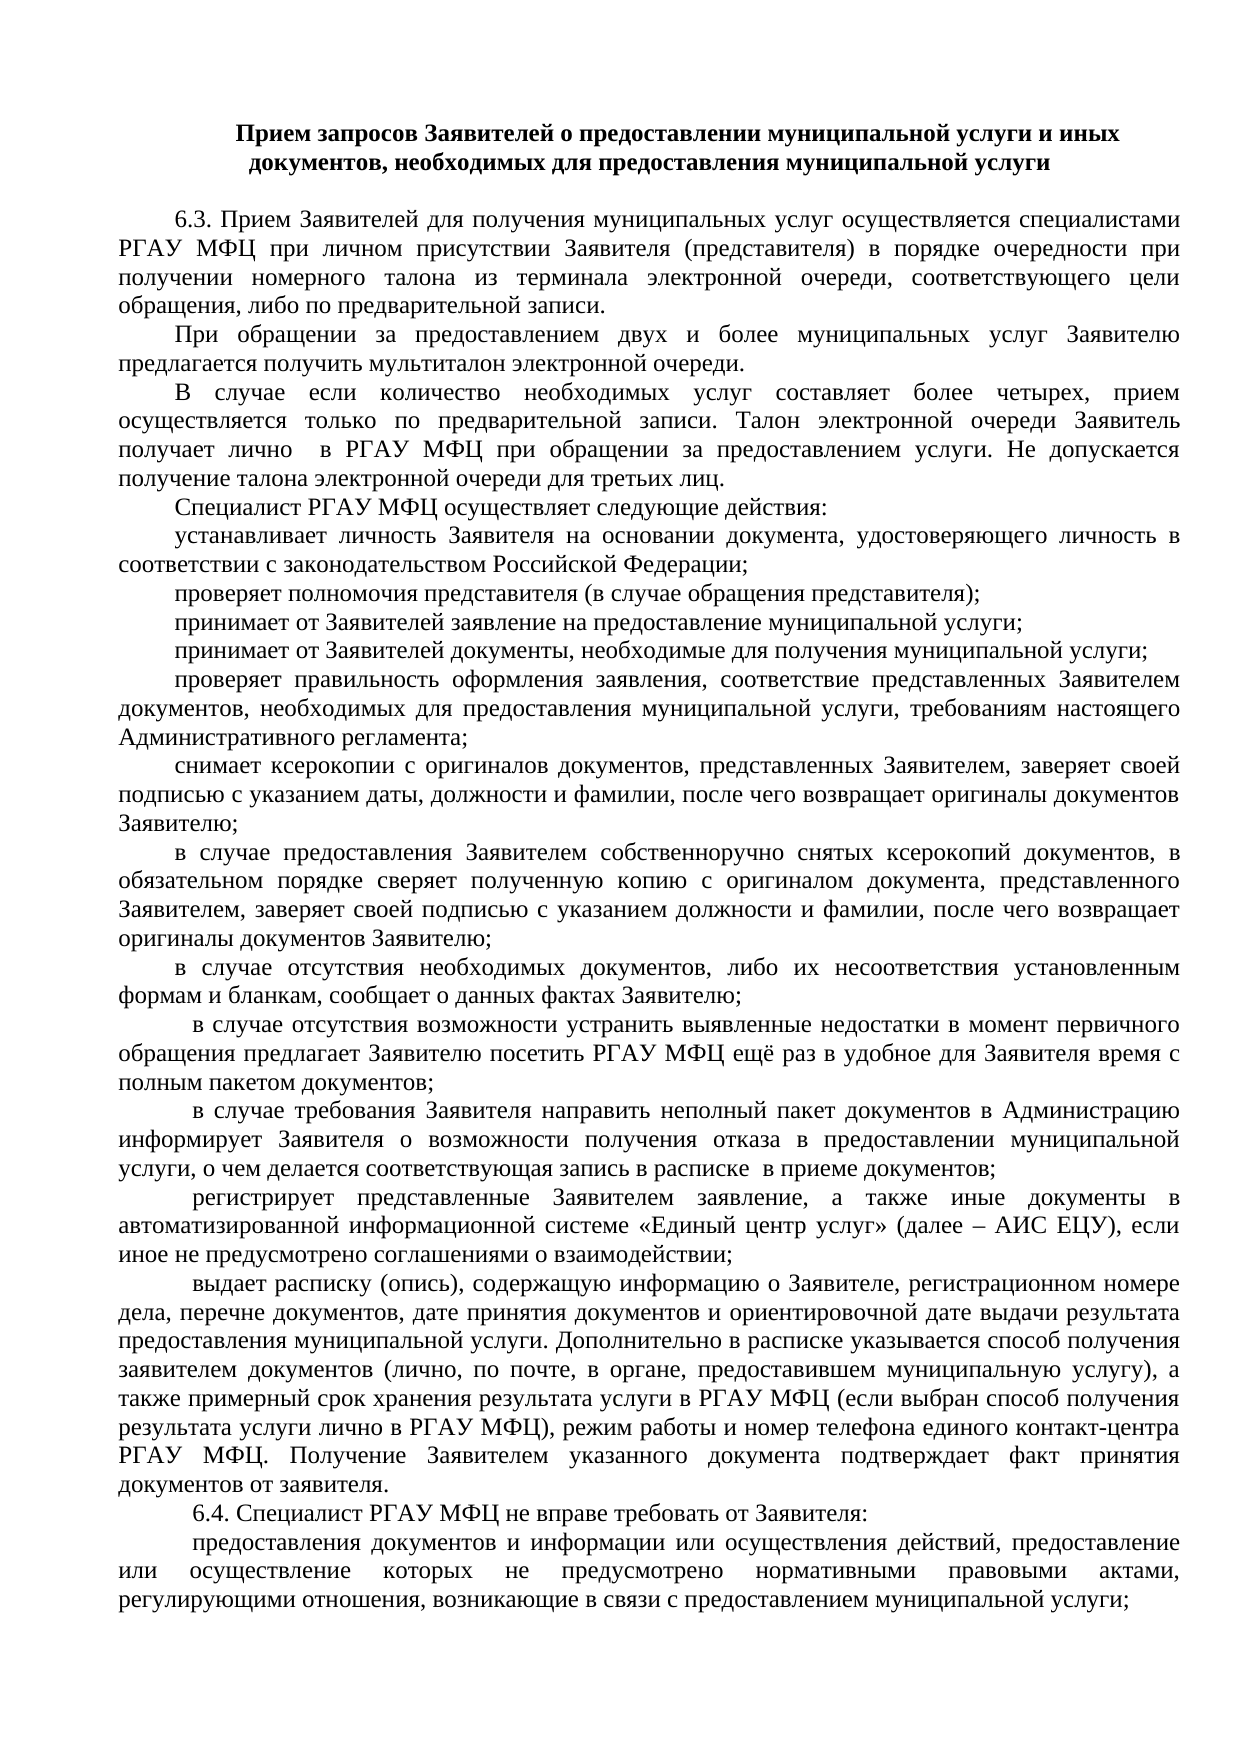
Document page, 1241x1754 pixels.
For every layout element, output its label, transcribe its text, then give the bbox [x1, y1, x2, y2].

text в случае отсутствия возможности устранить выявленные недостатки в момент первичного обращения предлагает Заявителю посетить РГАУ МФЦ ещё раз в удобное для Заявителя время с полным пакетом документов; [118, 1009, 1181, 1096]
text проверяет правильность оформления заявления, соответствие представленных Заявителем документов, необходимых для предоставления муниципальной услуги, требованиям настоящего Административного регламента; [118, 664, 1181, 751]
text Прием запросов Заявителей о предоставлении муниципальной услуги и иных документов, необходимых для предоставления муниципальной услуги [118, 118, 1181, 176]
text выдает расписку (опись), содержащую информацию о Заявителе, регистрационном номере дела, перечне документов, дате принятия документов и ориентировочной дате выдачи результата предоставления муниципальной услуги. Дополнительно в расписке указывается способ получения заявителем документов (лично, по почте, в органе, предоставившем муниципальную услугу), а также примерный срок хранения результата услуги в РГАУ МФЦ (если выбран способ получения результата услуги лично в РГАУ МФЦ), режим работы и номер телефона единого контакт-центра РГАУ МФЦ. Получение Заявителем указанного документа подтверждает факт принятия документов от заявителя. [118, 1268, 1181, 1498]
text предоставления документов и информации или осуществления действий, предоставление или осуществление которых не предусмотрено нормативными правовыми актами, регулирующими отношения, возникающие в связи с предоставлением муниципальной услуги; [118, 1527, 1181, 1613]
text принимает от Заявителей заявление на предоставление муниципальной услуги; [118, 607, 1181, 636]
text регистрирует представленные Заявителем заявление, а также иные документы в автоматизированной информационной системе «Единый центр услуг» (далее – АИС ЕЦУ), если иное не предусмотрено соглашениями о взаимодействии; [118, 1182, 1181, 1268]
text 6.3. Прием Заявителей для получения муниципальных услуг осуществляется специалистами РГАУ МФЦ при личном присутствии Заявителя (представителя) в порядке очередности при получении номерного талона из терминала электронной очереди, соответствующего цели обращения, либо по предварительной записи. [118, 204, 1181, 319]
text В случае если количество необходимых услуг составляет более четырех, прием осуществляется только по предварительной записи. Талон электронной очереди Заявитель получает лично в РГАУ МФЦ при обращении за предоставлением услуги. Не допускается получение талона электронной очереди для третьих лиц. [118, 377, 1181, 492]
text При обращении за предоставлением двух и более муниципальных услуг Заявителю предлагается получить мультиталон электронной очереди. [118, 319, 1181, 377]
text в случае предоставления Заявителем собственноручно снятых ксерокопий документов, в обязательном порядке сверяет полученную копию с оригиналом документа, представленного Заявителем, заверяет своей подписью с указанием должности и фамилии, после чего возвращает оригиналы документов Заявителю; [118, 837, 1181, 952]
text в случае отсутствия необходимых документов, либо их несоответствия установленным формам и бланкам, сообщает о данных фактах Заявителю; [118, 952, 1181, 1009]
text в случае требования Заявителя направить неполный пакет документов в Администрацию информирует Заявителя о возможности получения отказа в предоставлении муниципальной услуги, о чем делается соответствующая запись в расписке в приеме документов; [118, 1096, 1181, 1182]
text 6.4. Специалист РГАУ МФЦ не вправе требовать от Заявителя: [118, 1498, 1181, 1527]
text принимает от Заявителей документы, необходимые для получения муниципальной услуги; [118, 636, 1181, 664]
text проверяет полномочия представителя (в случае обращения представителя); [118, 578, 1181, 607]
text снимает ксерокопии с оригиналов документов, представленных Заявителем, заверяет своей подписью с указанием даты, должности и фамилии, после чего возвращает оригиналы документов Заявителю; [118, 751, 1181, 837]
text устанавливает личность Заявителя на основании документа, удостоверяющего личность в соответствии с законодательством Российской Федерации; [118, 521, 1181, 578]
text Специалист РГАУ МФЦ осуществляет следующие действия: [118, 492, 1181, 521]
